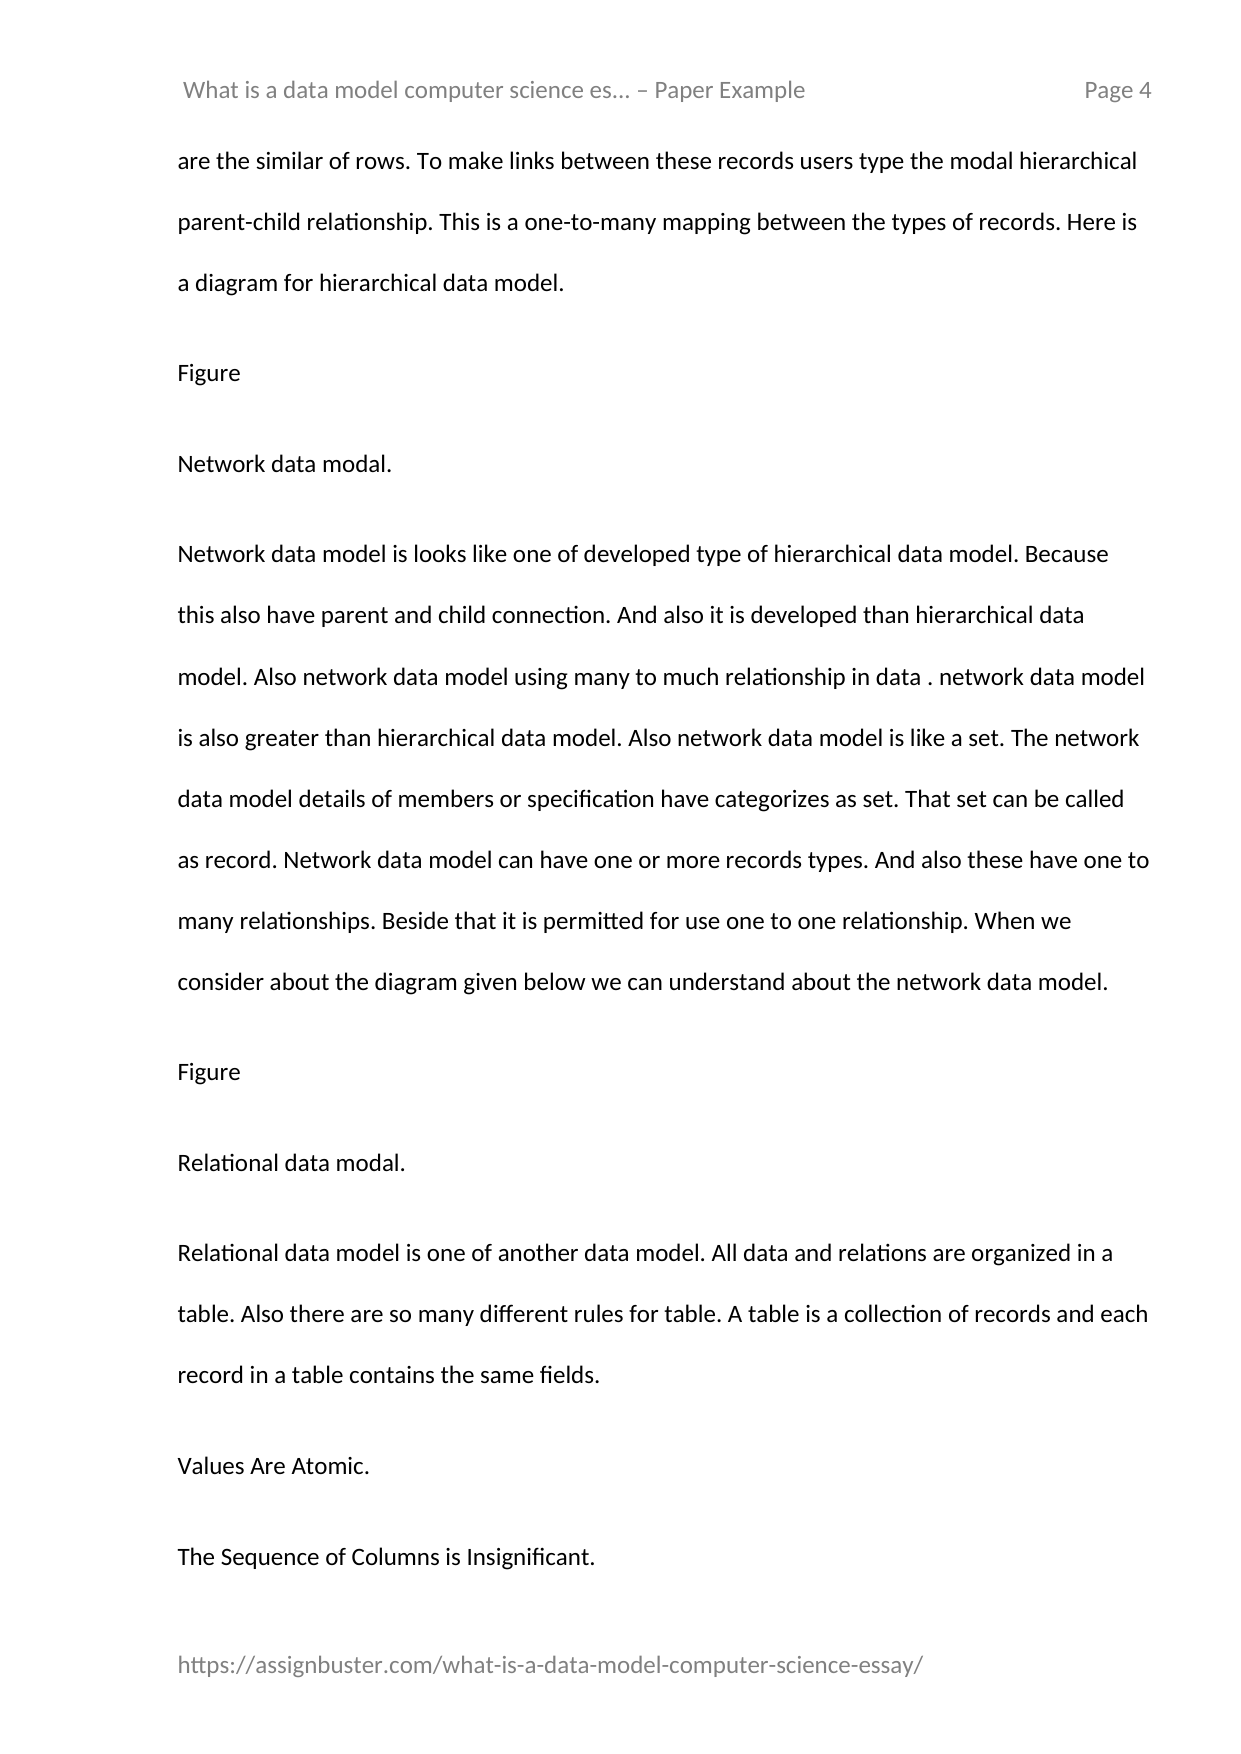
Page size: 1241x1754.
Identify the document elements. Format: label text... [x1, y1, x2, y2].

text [177, 145, 1152, 298]
text Figure [177, 358, 1152, 388]
text The Sequence of Columns is Insignificant. [177, 1541, 1152, 1571]
text Relational data modal. [177, 1147, 1152, 1177]
text Figure [177, 1056, 1152, 1087]
text Network data model is looks like one of developed type of hierarchical data model. Because this also have parent and child connection. And also it is developed than hierarchical data model. Also network data model using many to much relationship in data . network data model is also greater than hierarchical data model. Also network data model is like a set. The network data model details of members or specification have categorizes as set. That set can be called as record. Network data model can have one or more records types. And also these have one to many relationships. Beside that it is permitted for use one to one relationship. When we consider about the diagram given below we can understand about the network data model. [177, 539, 1152, 996]
text Values Are Atomic. [177, 1450, 1152, 1481]
text Relational data model is one of another data model. All data and relations are organized in a table. Also there are so many different rules for table. A table is a collection of records and each record in a table contains the same fields. [177, 1237, 1152, 1390]
text Network data modal. [177, 448, 1152, 479]
